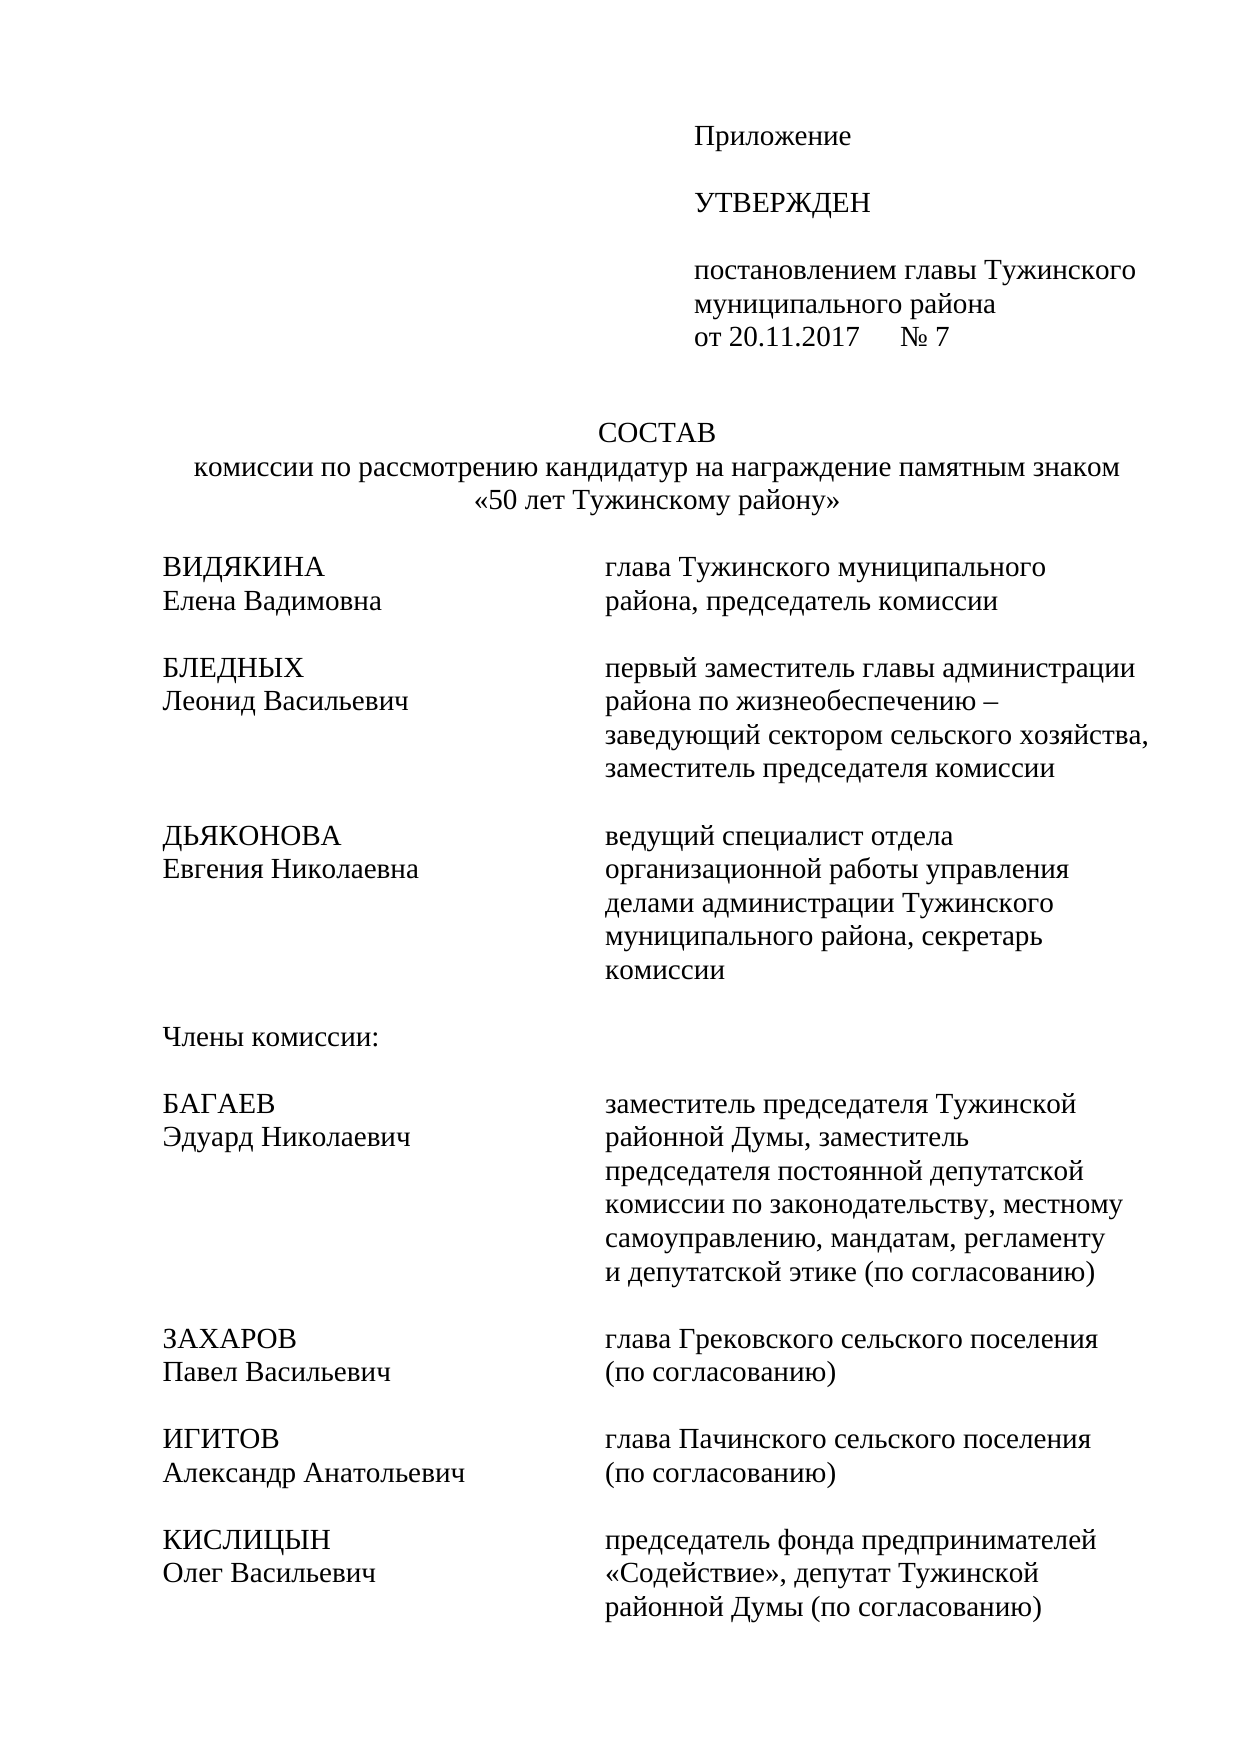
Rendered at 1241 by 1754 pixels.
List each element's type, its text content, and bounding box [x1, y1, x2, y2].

text комиссии по рассмотрению кандидатур на награждение памятным знаком [162, 449, 1152, 482]
text Елена Вадимовна района, председатель комиссии [162, 583, 1152, 616]
text постановлением главы Тужинского муниципального района [694, 252, 1152, 319]
text Павел Васильевич (по согласованию) [162, 1354, 1152, 1388]
text ИГИТОВ глава Пачинского сельского поселения [162, 1421, 1152, 1455]
text КИСЛИЦЫН председатель фонда предпринимателей [162, 1522, 1152, 1556]
text Эдуард Николаевич районной Думы, заместитель [162, 1119, 1152, 1153]
text Приложение [694, 118, 1152, 152]
text БЛЕДНЫХ первый заместитель главы администрации [162, 650, 1152, 683]
text «50 лет Тужинскому району» [162, 482, 1152, 516]
text УТВЕРЖДЕН [694, 185, 1152, 219]
text делами администрации Тужинского [162, 885, 1152, 918]
text комиссии по законодательству, местному [162, 1187, 1152, 1220]
text самоуправлению, мандатам, регламенту [162, 1220, 1152, 1254]
text и депутатской этике (по согласованию) [162, 1254, 1152, 1287]
text СОСТАВ [162, 415, 1152, 449]
text Леонид Васильевич района по жизнеобеспечению – заведующий сектором сельского хозяйства, заместитель председателя комиссии [162, 683, 1152, 784]
text от 20.11.2017 № 7 [694, 319, 1152, 353]
text ДЬЯКОНОВА ведущий специалист отдела [162, 818, 1152, 851]
text комиссии [162, 952, 1152, 985]
text Александр Анатольевич (по согласованию) [162, 1455, 1152, 1488]
text Евгения Николаевна организационной работы управления [162, 851, 1152, 885]
text Олег Васильевич «Содействие», депутат Тужинской районной Думы (по согласованию) [162, 1556, 1152, 1623]
text ЗАХАРОВ глава Грековского сельского поселения [162, 1321, 1152, 1354]
text БАГАЕВ заместитель председателя Тужинской [162, 1086, 1152, 1119]
text председателя постоянной депутатской [162, 1153, 1152, 1187]
text муниципального района, секретарь [162, 918, 1152, 952]
text Члены комиссии: [162, 1019, 1152, 1052]
text ВИДЯКИНА глава Тужинского муниципального [162, 549, 1152, 583]
